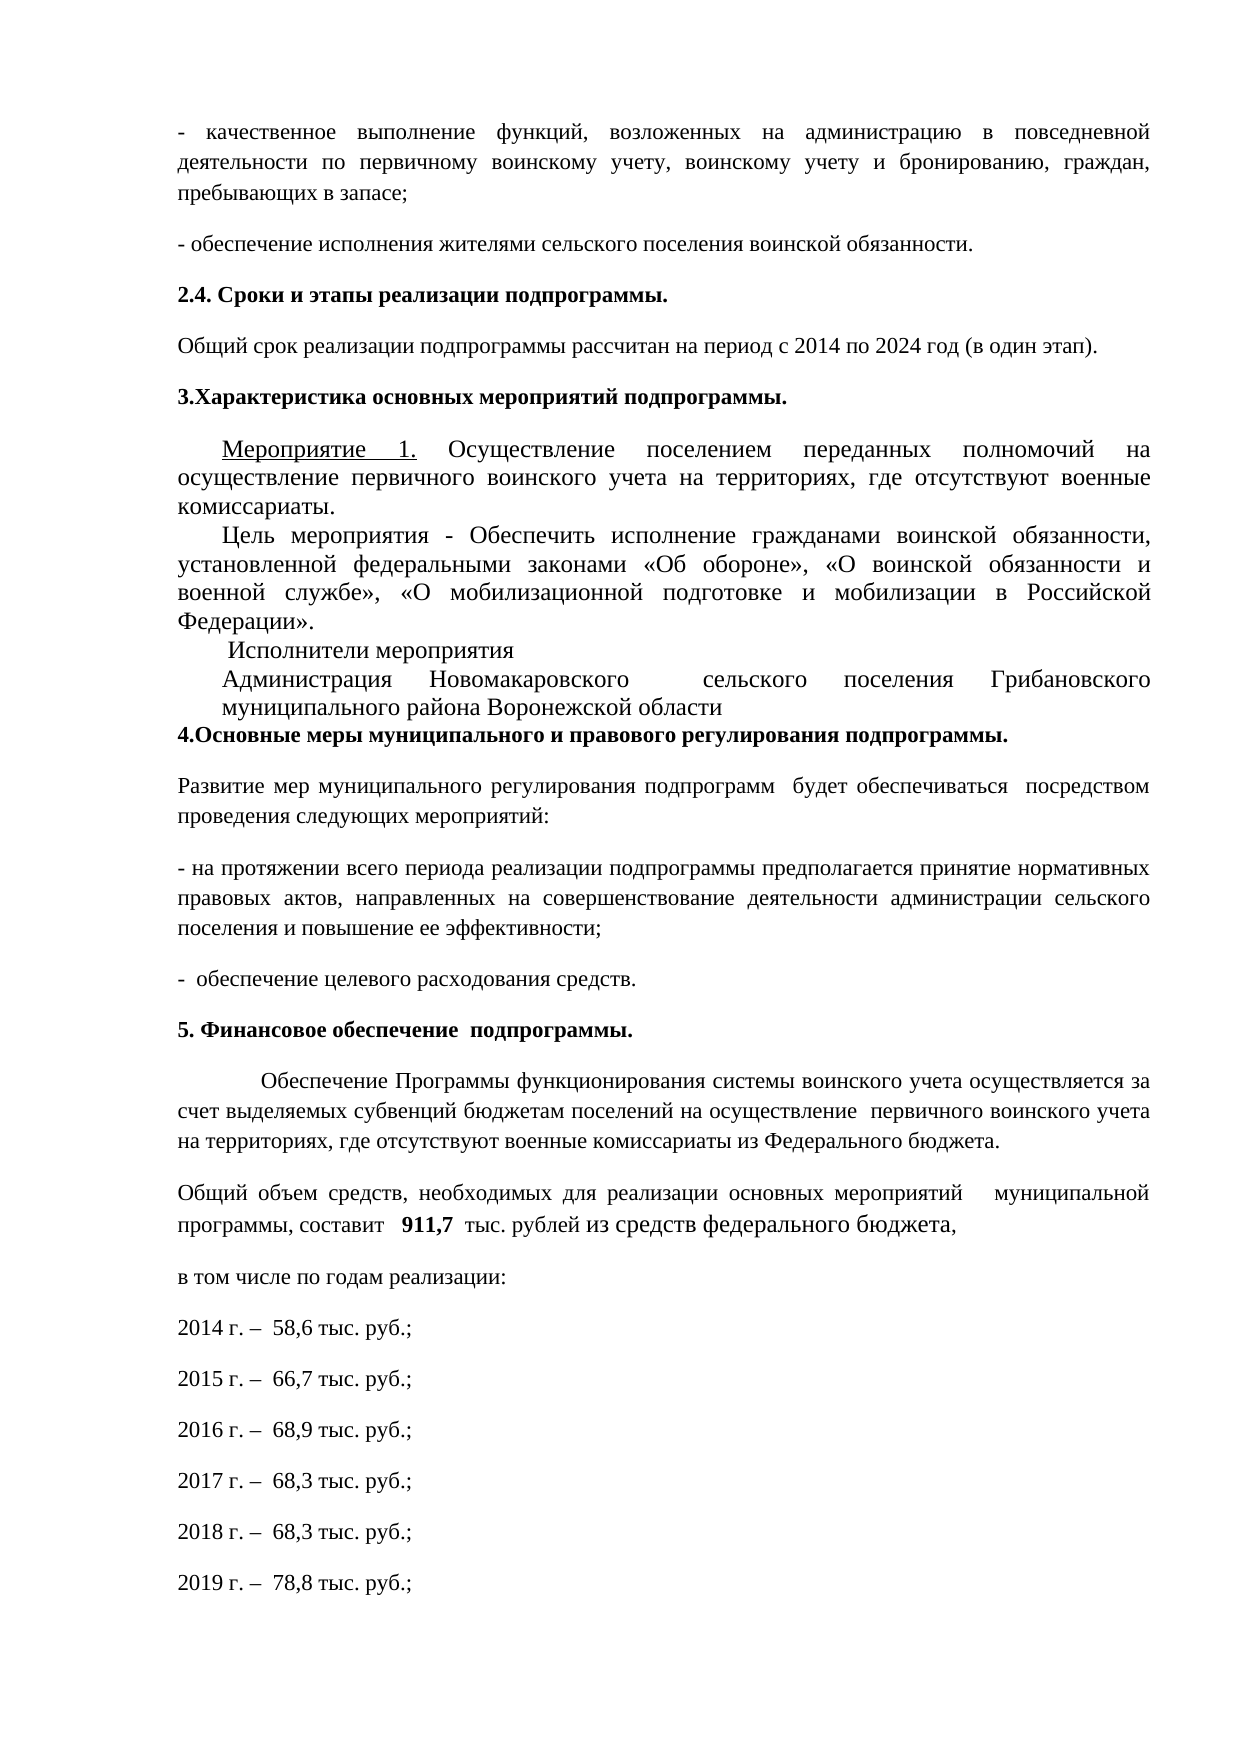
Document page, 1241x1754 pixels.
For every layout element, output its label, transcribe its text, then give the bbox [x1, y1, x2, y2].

text 3.Характеристика основных мероприятий подпрограммы. [177, 383, 1152, 409]
text 2015 г. – 66,7 тыс. руб.; [177, 1365, 1152, 1391]
text 2.4. Сроки и этапы реализации подпрограммы. [177, 281, 1152, 307]
text в том числе по годам реализации: [177, 1263, 1152, 1289]
text 2017 г. – 68,3 тыс. руб.; [177, 1467, 1152, 1493]
text Обеспечение Программы функционирования системы воинского учета осуществляется за счет выделяемых субвенций бюджетам поселений на осуществление первичного воинского учета на территориях, где отсутствуют военные комиссариаты из Федерального бюджета. [177, 1067, 1152, 1154]
text Общий объем средств, необходимых для реализации основных мероприятий муниципальной программы, составит 911,7 тыс. рублей из средств федерального бюджета, [177, 1178, 1152, 1238]
text - обеспечение исполнения жителями сельского поселения воинской обязанности. [177, 229, 1152, 256]
text 5. Финансовое обеспечение подпрограммы. [177, 1016, 1152, 1042]
text Администрация Новомакаровского сельского поселения Грибановского муниципального района Воронежской области [222, 664, 1152, 721]
text Общий срок реализации подпрограммы рассчитан на период с 2014 по 2024 год (в один этап). [177, 332, 1152, 358]
text Мероприятие 1. Осуществление поселением переданных полномочий на осуществление первичного воинского учета на территориях, где отсутствуют военные комиссариаты. [177, 434, 1152, 520]
text - качественное выполнение функций, возложенных на администрацию в повседневной деятельности по первичному воинскому учету, воинскому учету и бронированию, граждан, пребывающих в запасе; [177, 118, 1152, 205]
text Исполнители мероприятия [177, 635, 1152, 664]
text 4.Основные меры муниципального и правового регулирования подпрограммы. [177, 721, 1152, 748]
text - на протяжении всего периода реализации подпрограммы предполагается принятие нормативных правовых актов, направленных на совершенствование деятельности администрации сельского поселения и повышение ее эффективности; [177, 853, 1152, 940]
text Цель мероприятия - Обеспечить исполнение гражданами воинской обязанности, установленной федеральными законами «Об обороне», «О воинской обязанности и военной службе», «О мобилизационной подготовке и мобилизации в Российской Федерации». [177, 520, 1152, 635]
text - обеспечение целевого расходования средств. [177, 965, 1152, 991]
text Развитие мер муниципального регулирования подпрограмм будет обеспечиваться посредством проведения следующих мероприятий: [177, 772, 1152, 829]
text 2016 г. – 68,9 тыс. руб.; [177, 1416, 1152, 1442]
text 2019 г. – 78,8 тыс. руб.; [177, 1569, 1152, 1596]
text 2018 г. – 68,3 тыс. руб.; [177, 1518, 1152, 1544]
text 2014 г. – 58,6 тыс. руб.; [177, 1314, 1152, 1340]
